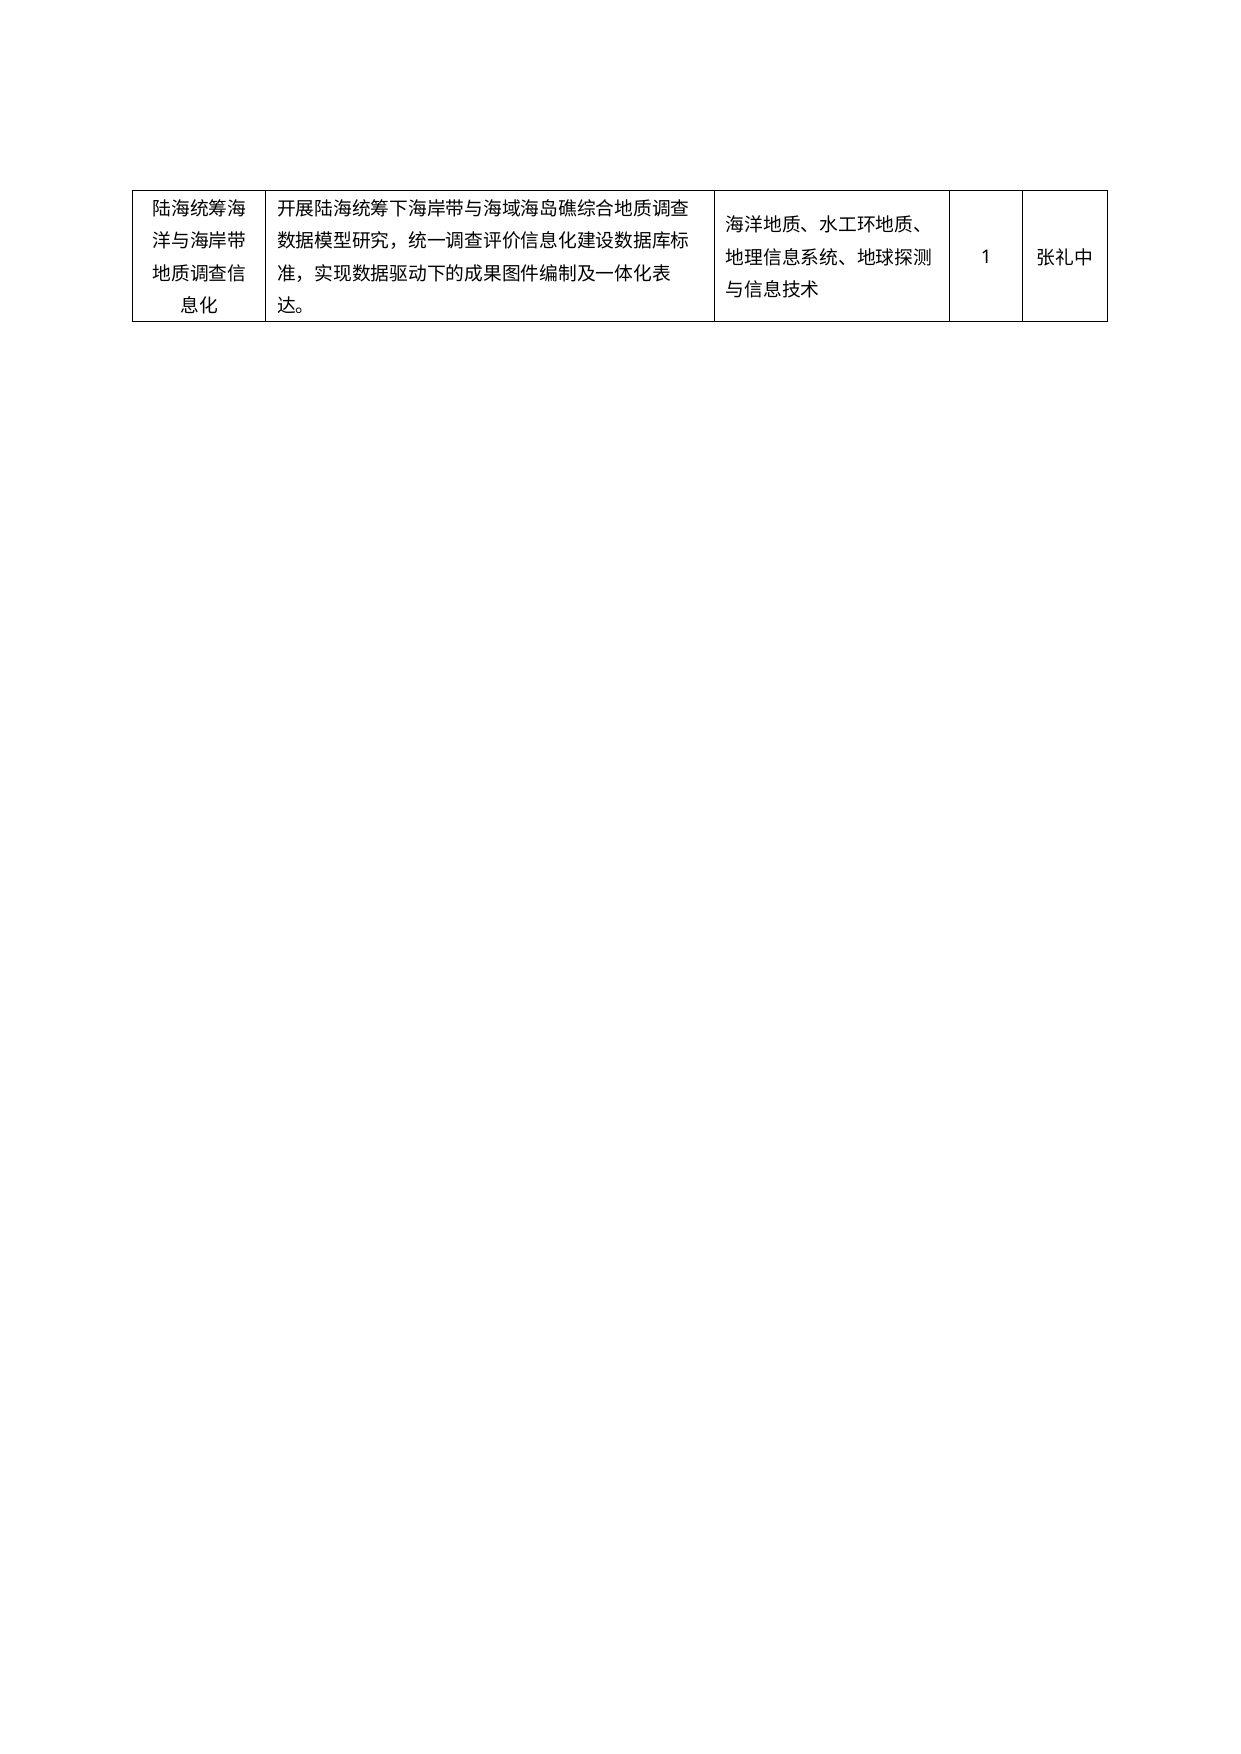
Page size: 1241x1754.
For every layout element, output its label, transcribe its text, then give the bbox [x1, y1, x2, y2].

table_cell 1 [950, 191, 1022, 321]
table_cell 陆海统筹海洋与海岸带地质调查信息化 [133, 191, 265, 321]
table_cell 张礼中 [1023, 191, 1107, 321]
table_cell 开展陆海统筹下海岸带与海域海岛礁综合地质调查数据模型研究，统一调查评价信息化建设数据库标准，实现数据驱动下的成果图件编制及一体化表达。 [266, 191, 714, 321]
table_cell 海洋地质、水工环地质、地理信息系统、地球探测与信息技术 [715, 191, 949, 321]
